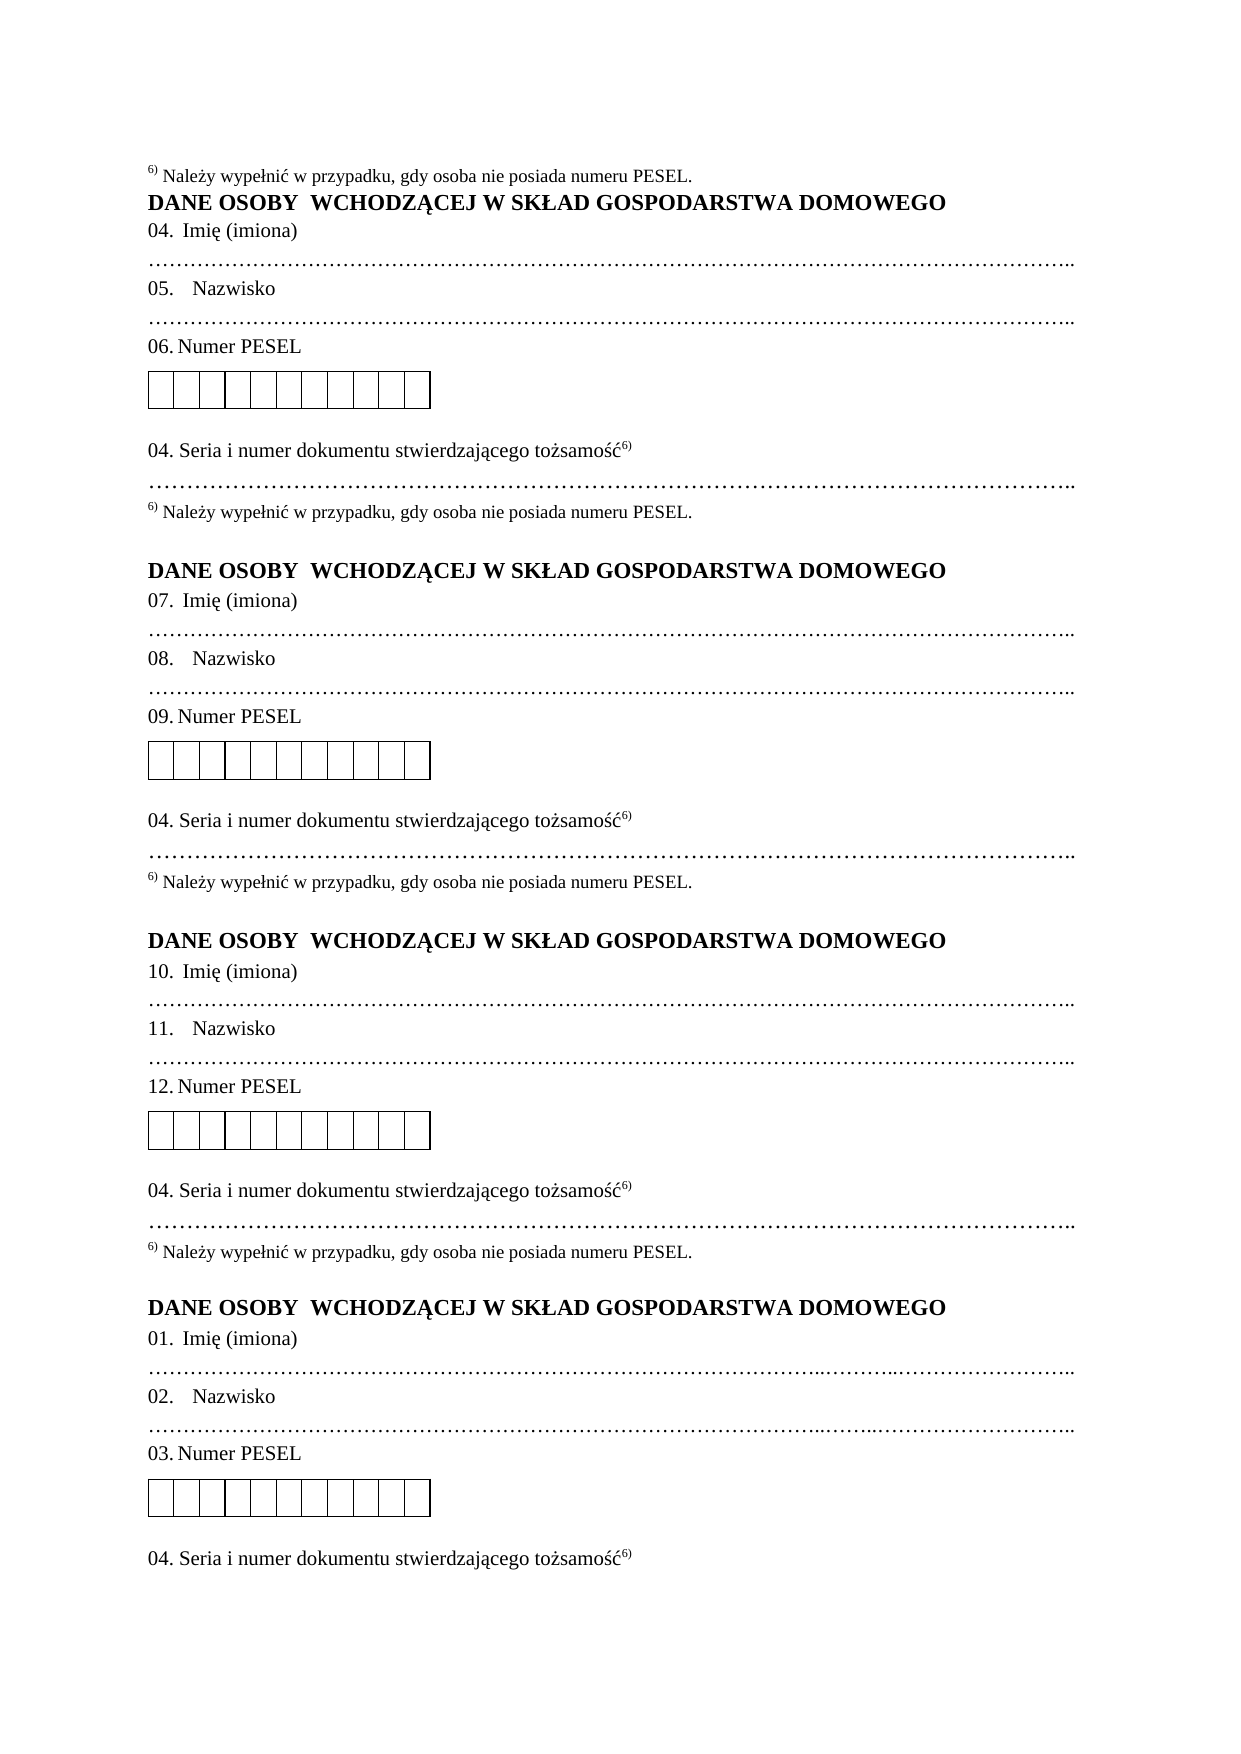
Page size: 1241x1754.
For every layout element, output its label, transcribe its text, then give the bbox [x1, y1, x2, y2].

text ………………………………………………………………………………………………………….. [148, 1207, 1091, 1234]
table_header [277, 1112, 301, 1148]
text DANE OSOBY WCHODZĄCEJ W SKŁAD GOSPODARSTWA DOMOWEGO [148, 189, 1079, 216]
table_header [226, 372, 250, 408]
text DANE OSOBY WCHODZĄCEJ W SKŁAD GOSPODARSTWA DOMOWEGO [148, 557, 1091, 583]
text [148, 247, 1091, 271]
text DANE OSOBY WCHODZĄCEJ W SKŁAD GOSPODARSTWA DOMOWEGO [148, 927, 1091, 953]
table_header [379, 742, 404, 778]
table_header [379, 1112, 404, 1148]
table_header [200, 1112, 224, 1148]
text ………………………………………………………………………………………………………….. [148, 837, 1091, 863]
table_header [251, 1112, 276, 1148]
table_header [251, 1480, 276, 1516]
text ………………………………………………………………………………………………………….. [148, 467, 1091, 493]
table_header [277, 372, 301, 408]
table_header [354, 1112, 378, 1148]
table_header [379, 1480, 404, 1516]
table_header [302, 1480, 327, 1516]
text …………………………………………………………………………………………………………………….. [148, 617, 1091, 641]
list Imię (imiona) [148, 958, 1079, 983]
text …………………………………………………………………………………………………………………….. [148, 1045, 1091, 1069]
table_header [328, 742, 353, 778]
table_header [149, 1112, 173, 1148]
list Numer PESEL [148, 1074, 1079, 1098]
table_header [302, 372, 327, 408]
table_header [200, 1480, 224, 1516]
text 6) Należy wypełnić w przypadku, gdy osoba nie posiada numeru PESEL. [148, 1239, 1079, 1263]
table_header [302, 1112, 327, 1148]
table_header [354, 372, 378, 408]
list Numer PESEL [148, 1441, 1079, 1465]
list Nazwisko [148, 646, 1079, 670]
table_header [405, 372, 429, 408]
table_header [328, 1112, 353, 1148]
text 04. Seria i numer dokumentu stwierdzającego tożsamość6) [148, 438, 1091, 462]
table_header [251, 372, 276, 408]
table_header [405, 1112, 429, 1148]
table_header [226, 1112, 250, 1148]
text 6) Należy wypełnić w przypadku, gdy osoba nie posiada numeru PESEL. [148, 869, 1079, 893]
table_header [302, 742, 327, 778]
list Numer PESEL [148, 334, 1079, 358]
table_header [149, 1480, 173, 1516]
list Imię (imiona) [148, 588, 1079, 612]
table_header [328, 1480, 353, 1516]
text …………………………………………………………………………………………………………………….. [148, 987, 1091, 1011]
text ……………………………………………………………………………………..………..…………………….. [148, 1355, 1091, 1379]
table_header [328, 372, 353, 408]
table_header [379, 372, 404, 408]
text ……………………………………………………………………………………..……..……………………….. [148, 1412, 1091, 1437]
text …………………………………………………………………………………………………………………….. [148, 675, 1091, 699]
table_header [354, 742, 378, 778]
text 6) Należy wypełnić w przypadku, gdy osoba nie posiada numeru PESEL. [148, 162, 1079, 187]
text …………………………………………………………………………………………………………………….. [148, 305, 1091, 329]
text 6) Należy wypełnić w przypadku, gdy osoba nie posiada numeru PESEL. [148, 499, 1079, 523]
table_header [226, 742, 250, 778]
list Numer PESEL [148, 704, 1079, 728]
table_header [277, 1480, 301, 1516]
table_header [354, 1480, 378, 1516]
table_header [149, 372, 173, 408]
list Nazwisko [148, 276, 1079, 300]
table_header [174, 1112, 199, 1148]
table_header [174, 742, 199, 778]
text 04. Seria i numer dokumentu stwierdzającego tożsamość6) [148, 1546, 1091, 1570]
table_header [405, 1480, 429, 1516]
table_header [405, 742, 429, 778]
table_header [174, 372, 199, 408]
table_header [174, 1480, 199, 1516]
table_header [277, 742, 301, 778]
text DANE OSOBY WCHODZĄCEJ W SKŁAD GOSPODARSTWA DOMOWEGO [148, 1294, 1091, 1321]
list Nazwisko [148, 1016, 1079, 1040]
table_header [149, 742, 173, 778]
list Imię (imiona) [148, 1326, 1079, 1350]
table_header [200, 742, 224, 778]
list Nazwisko [148, 1384, 1079, 1408]
table_header [226, 1480, 250, 1516]
table_header [251, 742, 276, 778]
table_header [200, 372, 224, 408]
text 04. Seria i numer dokumentu stwierdzającego tożsamość6) [148, 1178, 1091, 1202]
text 04. Seria i numer dokumentu stwierdzającego tożsamość6) [148, 808, 1091, 832]
list Imię (imiona) [148, 218, 1079, 242]
